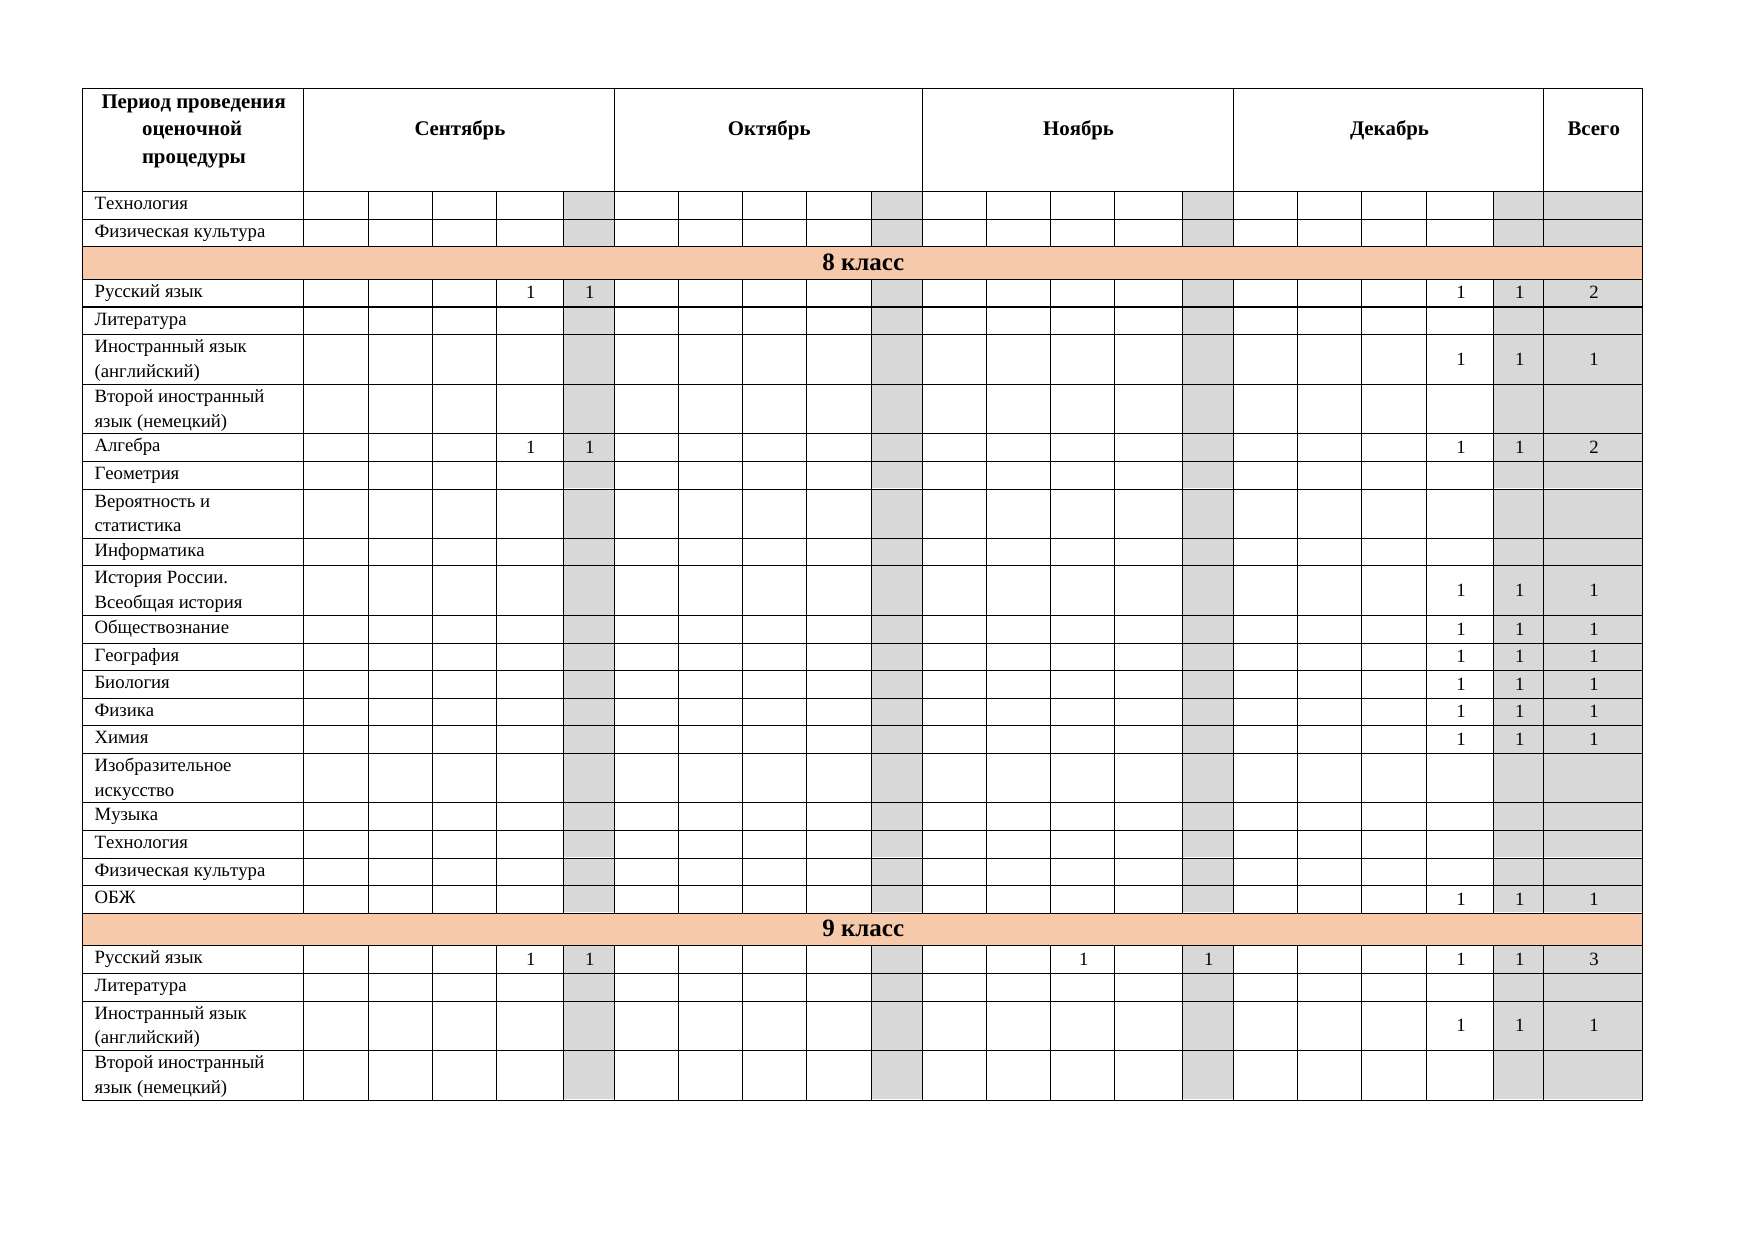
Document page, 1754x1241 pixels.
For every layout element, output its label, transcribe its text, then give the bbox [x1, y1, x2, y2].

table_cell [872, 946, 922, 973]
table_cell [1051, 192, 1114, 219]
table_cell Химия [83, 726, 303, 753]
table_cell Технология [83, 831, 303, 857]
table_cell [1234, 974, 1297, 1001]
table_cell Русский язык [83, 280, 303, 306]
table_cell [1115, 308, 1182, 334]
table_cell [807, 726, 871, 753]
table_cell [369, 462, 432, 488]
table_cell [1051, 385, 1114, 433]
table_cell 1 [1427, 726, 1493, 753]
table_cell 1 [1427, 946, 1493, 973]
table_cell [1051, 539, 1114, 565]
table_cell [1234, 1051, 1297, 1099]
table_cell [497, 974, 563, 1001]
table_cell [872, 385, 922, 433]
table_cell 1 [1544, 1002, 1642, 1050]
table_cell [923, 335, 986, 384]
table_cell [304, 490, 368, 538]
table_cell [615, 831, 678, 857]
table_cell [1544, 974, 1642, 1001]
table_cell [1362, 335, 1426, 384]
table_cell [872, 671, 922, 698]
table_cell [1234, 803, 1297, 830]
table_cell [564, 335, 614, 384]
table_cell [1362, 434, 1426, 461]
table_cell [1544, 462, 1642, 488]
table_cell [1544, 539, 1642, 565]
table_cell [497, 566, 563, 615]
table_cell [987, 280, 1050, 306]
table_cell География [83, 644, 303, 670]
table_cell [807, 192, 871, 219]
table_cell 1 [1494, 434, 1543, 461]
table_cell [743, 1051, 806, 1099]
table_cell [923, 754, 986, 802]
table_cell 1 [564, 434, 614, 461]
table_cell Информатика [83, 539, 303, 565]
table_cell [1183, 699, 1233, 725]
table_cell [1427, 462, 1493, 488]
table_cell [923, 726, 986, 753]
table_cell [433, 644, 496, 670]
table_cell [615, 699, 678, 725]
table_cell [923, 462, 986, 488]
table_cell [1544, 192, 1642, 219]
table_cell [679, 859, 742, 885]
table_cell [1183, 616, 1233, 643]
table_cell [743, 946, 806, 973]
table_cell [1115, 974, 1182, 1001]
table_cell [923, 308, 986, 334]
table_cell [1051, 1002, 1114, 1050]
table_cell [1298, 699, 1361, 725]
table_cell [807, 644, 871, 670]
table_cell [872, 308, 922, 334]
table_cell [564, 616, 614, 643]
table_cell [304, 644, 368, 670]
table_cell [615, 644, 678, 670]
table_cell [1183, 434, 1233, 461]
table_cell [1234, 859, 1297, 885]
table_cell [679, 566, 742, 615]
table_cell [369, 671, 432, 698]
table_cell [923, 490, 986, 538]
table_cell [1051, 462, 1114, 488]
table_cell [1427, 974, 1493, 1001]
table_cell [433, 831, 496, 857]
table_cell [1051, 1051, 1114, 1099]
table_cell [1115, 280, 1182, 306]
table_cell [923, 192, 986, 219]
table_cell [615, 671, 678, 698]
table_cell [807, 946, 871, 973]
table_cell [1298, 974, 1361, 1001]
table_cell [433, 699, 496, 725]
table_cell [987, 859, 1050, 885]
table_cell 1 [564, 280, 614, 306]
table_cell [369, 946, 432, 973]
table_cell [1183, 803, 1233, 830]
table_cell [1115, 671, 1182, 698]
table_cell [615, 192, 678, 219]
table_cell [987, 566, 1050, 615]
table_cell [1362, 886, 1426, 912]
table_cell [1298, 280, 1361, 306]
table_cell 1 [1544, 886, 1642, 912]
table_cell [743, 220, 806, 246]
table_cell [369, 726, 432, 753]
table_cell Изобразительное искусство [83, 754, 303, 802]
table_cell [1298, 803, 1361, 830]
table_cell [433, 462, 496, 488]
table_cell [807, 803, 871, 830]
table_cell [615, 385, 678, 433]
table_cell ОБЖ [83, 886, 303, 912]
table_cell [1051, 335, 1114, 384]
table_cell [1115, 859, 1182, 885]
table_cell [923, 1002, 986, 1050]
table_cell [1298, 385, 1361, 433]
table_cell 1 [1494, 644, 1543, 670]
table_cell [679, 192, 742, 219]
table_cell [1115, 886, 1182, 912]
table_cell [807, 280, 871, 306]
table_cell [807, 1051, 871, 1099]
table_header Ноябрь [923, 89, 1233, 191]
table_cell [433, 280, 496, 306]
table_cell [369, 831, 432, 857]
table_cell [872, 1002, 922, 1050]
table_cell [1298, 616, 1361, 643]
table_cell [1234, 946, 1297, 973]
table_cell [872, 490, 922, 538]
table_cell [872, 462, 922, 488]
table_cell [872, 539, 922, 565]
table_cell [923, 280, 986, 306]
table_cell [872, 886, 922, 912]
table_cell [807, 974, 871, 1001]
table_cell [987, 1051, 1050, 1099]
table_cell [987, 974, 1050, 1001]
table_cell [1115, 754, 1182, 802]
table_cell [433, 1051, 496, 1099]
table_cell [369, 192, 432, 219]
table_cell [1298, 644, 1361, 670]
table_cell [1234, 539, 1297, 565]
table_cell [304, 566, 368, 615]
table_cell 1 [1494, 335, 1543, 384]
table_cell [1234, 671, 1297, 698]
table_cell [1544, 220, 1642, 246]
table_cell 1 [1494, 280, 1543, 306]
table_cell [369, 385, 432, 433]
table_cell [615, 539, 678, 565]
table_cell [1051, 859, 1114, 885]
table_cell [807, 831, 871, 857]
table_cell [923, 566, 986, 615]
table_cell [1298, 308, 1361, 334]
table_cell [304, 616, 368, 643]
table_cell [1544, 803, 1642, 830]
table_cell [1234, 726, 1297, 753]
table_cell [1362, 490, 1426, 538]
table_cell [369, 974, 432, 1001]
table_cell [987, 539, 1050, 565]
table_cell [987, 308, 1050, 334]
table_cell [1494, 831, 1543, 857]
table_cell [369, 220, 432, 246]
table_cell [807, 886, 871, 912]
table_cell [615, 434, 678, 461]
table_cell [615, 220, 678, 246]
table_cell [1115, 490, 1182, 538]
table_cell [1494, 974, 1543, 1001]
table_cell [1115, 831, 1182, 857]
table_cell [1183, 831, 1233, 857]
table_cell [304, 726, 368, 753]
table_cell [564, 566, 614, 615]
table_cell [1115, 946, 1182, 973]
table_cell 1 [1494, 616, 1543, 643]
table_cell [1115, 335, 1182, 384]
table_cell [564, 754, 614, 802]
table_cell [923, 644, 986, 670]
table_cell [679, 644, 742, 670]
table_cell [987, 192, 1050, 219]
table_cell [807, 616, 871, 643]
table_cell [433, 1002, 496, 1050]
table_cell [564, 644, 614, 670]
table_cell [564, 385, 614, 433]
table_cell [1362, 566, 1426, 615]
table_cell [615, 616, 678, 643]
table_cell 1 [1427, 699, 1493, 725]
table_cell [679, 462, 742, 488]
table_cell [369, 699, 432, 725]
table_cell [1427, 754, 1493, 802]
table_cell [1362, 946, 1426, 973]
table_cell [1183, 308, 1233, 334]
table_cell [1234, 644, 1297, 670]
table_cell 1 [1494, 726, 1543, 753]
table_cell [872, 644, 922, 670]
table_cell [1051, 616, 1114, 643]
table_cell [1051, 671, 1114, 698]
table_cell [564, 1002, 614, 1050]
table_cell [1494, 308, 1543, 334]
table_cell [1115, 539, 1182, 565]
table_cell 1 [1427, 280, 1493, 306]
table_cell [1115, 192, 1182, 219]
table_cell [1115, 699, 1182, 725]
table_cell 1 [564, 946, 614, 973]
table_cell 1 [1494, 699, 1543, 725]
table_cell Алгебра [83, 434, 303, 461]
table_cell [1115, 726, 1182, 753]
table_cell [987, 1002, 1050, 1050]
table_cell [1234, 335, 1297, 384]
table_cell [433, 308, 496, 334]
table_cell [987, 754, 1050, 802]
table_cell [1234, 831, 1297, 857]
table_cell [1183, 280, 1233, 306]
table_cell [1544, 859, 1642, 885]
table_cell [433, 335, 496, 384]
table_cell Литература [83, 308, 303, 334]
table_cell [872, 566, 922, 615]
table_cell [987, 490, 1050, 538]
table_cell [872, 616, 922, 643]
table_cell [872, 859, 922, 885]
table_cell [743, 644, 806, 670]
table_cell [923, 831, 986, 857]
table_cell [1362, 192, 1426, 219]
table_cell [807, 859, 871, 885]
table_cell [369, 566, 432, 615]
table_cell [369, 754, 432, 802]
table_cell [564, 462, 614, 488]
table_cell Обществознание [83, 616, 303, 643]
table_cell [1234, 754, 1297, 802]
table_cell [1427, 308, 1493, 334]
table_cell [872, 192, 922, 219]
table_cell [807, 671, 871, 698]
table_cell [987, 946, 1050, 973]
table_cell [1234, 699, 1297, 725]
table_cell [1544, 831, 1642, 857]
table_cell [433, 566, 496, 615]
table_cell [1362, 308, 1426, 334]
table_cell Иностранный язык (английский) [83, 335, 303, 384]
table_cell [1427, 385, 1493, 433]
table_cell [304, 462, 368, 488]
table_cell [1183, 385, 1233, 433]
table_cell [807, 308, 871, 334]
table_cell [564, 726, 614, 753]
table_cell [369, 616, 432, 643]
table_cell [1051, 434, 1114, 461]
table_cell [987, 831, 1050, 857]
table_cell 1 [497, 280, 563, 306]
table_cell [497, 644, 563, 670]
table_cell 1 [1544, 335, 1642, 384]
table_cell [987, 886, 1050, 912]
table_header Период проведения оценочной процедуры [83, 89, 303, 191]
table_cell [1115, 434, 1182, 461]
table_cell [1362, 699, 1426, 725]
table_cell [304, 699, 368, 725]
table_cell [1183, 671, 1233, 698]
table_cell [1362, 803, 1426, 830]
table_cell [1183, 335, 1233, 384]
table_cell [304, 831, 368, 857]
table_cell [872, 220, 922, 246]
table_cell [743, 974, 806, 1001]
table_cell [497, 308, 563, 334]
table_cell [1183, 886, 1233, 912]
table_cell [369, 1051, 432, 1099]
table_cell [987, 699, 1050, 725]
table_cell [743, 859, 806, 885]
table_cell [369, 308, 432, 334]
table_cell [615, 1002, 678, 1050]
table_cell [1051, 974, 1114, 1001]
table_cell [1362, 644, 1426, 670]
table_cell [1234, 616, 1297, 643]
table_cell 1 [1427, 566, 1493, 615]
table_cell [369, 1002, 432, 1050]
table_cell 1 [1427, 671, 1493, 698]
table_cell [743, 616, 806, 643]
table_cell [1298, 726, 1361, 753]
table_cell [564, 490, 614, 538]
table_cell [497, 859, 563, 885]
table_cell [679, 754, 742, 802]
table_cell [1362, 754, 1426, 802]
table_cell [497, 886, 563, 912]
table_cell [433, 434, 496, 461]
table_cell [1362, 1002, 1426, 1050]
table_cell [872, 434, 922, 461]
table_cell [807, 462, 871, 488]
table_cell 1 [497, 434, 563, 461]
table_cell [433, 616, 496, 643]
table_cell [807, 754, 871, 802]
table_cell [987, 803, 1050, 830]
table_cell 1 [1544, 644, 1642, 670]
table_cell [1183, 644, 1233, 670]
table_cell Технология [83, 192, 303, 219]
table_cell [1234, 308, 1297, 334]
table_cell [807, 566, 871, 615]
table_cell [1051, 803, 1114, 830]
table_cell [987, 462, 1050, 488]
table_cell [679, 385, 742, 433]
table_cell [1427, 803, 1493, 830]
table_cell [1183, 192, 1233, 219]
table_cell [1115, 566, 1182, 615]
table_cell [1298, 1051, 1361, 1099]
table_cell [923, 859, 986, 885]
table_cell [1362, 539, 1426, 565]
table_cell [1494, 803, 1543, 830]
table_cell [433, 385, 496, 433]
table_cell [369, 335, 432, 384]
table_cell [987, 671, 1050, 698]
table_cell [679, 671, 742, 698]
table_cell Физическая культура [83, 859, 303, 885]
table_cell [564, 859, 614, 885]
table_cell [1298, 192, 1361, 219]
table_cell [1494, 1051, 1543, 1099]
table_cell [923, 699, 986, 725]
table_cell [743, 831, 806, 857]
table_cell [743, 754, 806, 802]
table_cell [923, 434, 986, 461]
table_cell [615, 754, 678, 802]
table_cell [1544, 1051, 1642, 1099]
table_cell [304, 754, 368, 802]
table_cell [679, 616, 742, 643]
table_cell [615, 490, 678, 538]
table_cell [304, 974, 368, 1001]
table_cell [923, 671, 986, 698]
table_cell 3 [1544, 946, 1642, 973]
table_cell [679, 220, 742, 246]
table_cell 1 [1494, 1002, 1543, 1050]
table_cell [564, 308, 614, 334]
table_cell [1427, 192, 1493, 219]
table_cell [1298, 335, 1361, 384]
table_cell [564, 220, 614, 246]
table_cell [1298, 434, 1361, 461]
table_header Сентябрь [304, 89, 614, 191]
table_cell [369, 280, 432, 306]
table_cell [497, 490, 563, 538]
table_cell [564, 1051, 614, 1099]
table_cell [1183, 539, 1233, 565]
table_cell [872, 754, 922, 802]
table_cell [1427, 1051, 1493, 1099]
table_cell [743, 726, 806, 753]
table_cell [497, 616, 563, 643]
table_cell [433, 886, 496, 912]
table_cell [679, 1051, 742, 1099]
table_cell [304, 946, 368, 973]
table_cell [497, 699, 563, 725]
table_cell [304, 1002, 368, 1050]
table_cell [304, 192, 368, 219]
table_cell [1362, 974, 1426, 1001]
table_cell [1362, 859, 1426, 885]
table_cell [1051, 831, 1114, 857]
table_cell [1494, 539, 1543, 565]
table_cell [369, 644, 432, 670]
table_cell [564, 886, 614, 912]
table_cell [1298, 946, 1361, 973]
table_cell [987, 434, 1050, 461]
table_cell [743, 280, 806, 306]
table_cell [369, 490, 432, 538]
table_cell 1 [1544, 699, 1642, 725]
table_cell [615, 462, 678, 488]
table_cell [1234, 1002, 1297, 1050]
table_cell [433, 754, 496, 802]
table_cell [304, 220, 368, 246]
table_cell [872, 335, 922, 384]
table_cell История России. Всеобщая история [83, 566, 303, 615]
table_cell [369, 886, 432, 912]
table_cell [1298, 220, 1361, 246]
table_cell 1 [1427, 616, 1493, 643]
table_cell [1051, 308, 1114, 334]
table_cell [1494, 220, 1543, 246]
table_cell [743, 490, 806, 538]
table_cell [1051, 886, 1114, 912]
table_cell [1427, 831, 1493, 857]
table_cell [615, 1051, 678, 1099]
table_cell [743, 803, 806, 830]
table_cell [497, 1002, 563, 1050]
table_cell 1 [1051, 946, 1114, 973]
table_cell [497, 671, 563, 698]
table_cell [1183, 220, 1233, 246]
table_cell [807, 220, 871, 246]
table_cell [1183, 462, 1233, 488]
table_cell 1 [1427, 886, 1493, 912]
table_cell [1494, 754, 1543, 802]
table_cell [304, 308, 368, 334]
table_cell [1051, 726, 1114, 753]
table_cell [1183, 974, 1233, 1001]
table_cell [304, 859, 368, 885]
table_cell [872, 726, 922, 753]
table_cell [564, 803, 614, 830]
table_cell [1234, 192, 1297, 219]
table_cell [872, 1051, 922, 1099]
table_cell [1298, 754, 1361, 802]
table_cell [1298, 490, 1361, 538]
table_cell [1494, 462, 1543, 488]
table_cell 1 [1427, 335, 1493, 384]
table_cell [1494, 859, 1543, 885]
table_cell [679, 946, 742, 973]
table_cell [1234, 886, 1297, 912]
table_cell [433, 974, 496, 1001]
table_cell 1 [1494, 886, 1543, 912]
table_cell [1362, 462, 1426, 488]
table_cell 1 [1494, 671, 1543, 698]
table_cell 8 класс [83, 247, 1642, 279]
table_cell [923, 974, 986, 1001]
table_cell [1298, 886, 1361, 912]
table_cell [1298, 462, 1361, 488]
table_cell [1051, 280, 1114, 306]
table_cell [1494, 385, 1543, 433]
table_cell [1544, 490, 1642, 538]
table_cell [615, 308, 678, 334]
table_cell [743, 434, 806, 461]
table_cell [369, 803, 432, 830]
table_cell [1234, 566, 1297, 615]
table_cell Второй иностранный язык (немецкий) [83, 385, 303, 433]
table_cell [304, 434, 368, 461]
table_cell [1362, 831, 1426, 857]
table_cell [679, 490, 742, 538]
table_cell [679, 539, 742, 565]
table_cell [615, 803, 678, 830]
table_cell 1 [1494, 566, 1543, 615]
table_cell [497, 831, 563, 857]
table_cell 1 [1544, 566, 1642, 615]
table_cell [1298, 671, 1361, 698]
table_cell [1115, 1002, 1182, 1050]
table_cell 2 [1544, 280, 1642, 306]
table_cell [987, 726, 1050, 753]
table_cell [1427, 859, 1493, 885]
table_cell [1494, 490, 1543, 538]
table_cell [497, 462, 563, 488]
table_cell [1362, 385, 1426, 433]
table_cell [1051, 566, 1114, 615]
table_cell [1051, 644, 1114, 670]
table_cell [1494, 192, 1543, 219]
table_cell [1427, 220, 1493, 246]
table_cell [923, 539, 986, 565]
table_cell [1051, 490, 1114, 538]
table_cell [1183, 1002, 1233, 1050]
table_header Всего [1544, 89, 1642, 191]
table_cell [433, 803, 496, 830]
table_cell [743, 335, 806, 384]
table_cell [564, 539, 614, 565]
table_cell [433, 726, 496, 753]
table_cell Второй иностранный язык (немецкий) [83, 1051, 303, 1099]
table_cell [872, 803, 922, 830]
table_cell [1234, 434, 1297, 461]
table_cell [1183, 859, 1233, 885]
table_cell [497, 803, 563, 830]
table_cell [1298, 539, 1361, 565]
table_cell [564, 974, 614, 1001]
table_cell [304, 1051, 368, 1099]
table_cell [1183, 754, 1233, 802]
table_cell [1362, 220, 1426, 246]
table_cell [807, 699, 871, 725]
table_cell [1427, 539, 1493, 565]
table_cell [923, 886, 986, 912]
table_cell [679, 308, 742, 334]
table_cell Физика [83, 699, 303, 725]
table_cell [807, 539, 871, 565]
table_cell [987, 220, 1050, 246]
table_cell [987, 385, 1050, 433]
table_cell [615, 280, 678, 306]
table_cell [679, 335, 742, 384]
table_cell [497, 726, 563, 753]
table_cell [679, 803, 742, 830]
table_cell [615, 886, 678, 912]
table_cell [564, 699, 614, 725]
table_cell [987, 644, 1050, 670]
table_cell [923, 946, 986, 973]
table_cell [872, 974, 922, 1001]
table_cell [1183, 1051, 1233, 1099]
table_cell [743, 699, 806, 725]
table_cell [497, 1051, 563, 1099]
table_cell [433, 859, 496, 885]
table_cell [679, 1002, 742, 1050]
table_cell [1051, 220, 1114, 246]
table_cell [1183, 566, 1233, 615]
table_cell [1298, 831, 1361, 857]
table_cell [497, 220, 563, 246]
table_cell [1115, 462, 1182, 488]
table_cell [497, 539, 563, 565]
table_cell 1 [1427, 434, 1493, 461]
table_cell [872, 699, 922, 725]
table_cell [1544, 308, 1642, 334]
table_cell [1362, 726, 1426, 753]
table_cell [1362, 616, 1426, 643]
table_cell [923, 385, 986, 433]
table_cell [369, 859, 432, 885]
table_cell [615, 726, 678, 753]
table_cell [1115, 1051, 1182, 1099]
table_cell [807, 1002, 871, 1050]
table_cell [1115, 220, 1182, 246]
table_cell [743, 462, 806, 488]
table_cell [1544, 385, 1642, 433]
table_cell [923, 1051, 986, 1099]
table_cell [872, 831, 922, 857]
table_cell [1234, 220, 1297, 246]
table_header Октябрь [615, 89, 922, 191]
table_cell [807, 434, 871, 461]
table_cell [304, 886, 368, 912]
table_cell [615, 974, 678, 1001]
table_cell [1298, 859, 1361, 885]
table_cell [679, 831, 742, 857]
table_cell [743, 566, 806, 615]
table_cell [987, 616, 1050, 643]
table_cell [433, 220, 496, 246]
table_cell [743, 886, 806, 912]
table_cell [1115, 616, 1182, 643]
table_cell Литература [83, 974, 303, 1001]
table_cell 1 [1544, 726, 1642, 753]
table_cell [1427, 490, 1493, 538]
table_cell Биология [83, 671, 303, 698]
table_cell [743, 385, 806, 433]
table_cell [433, 192, 496, 219]
table_cell [1234, 490, 1297, 538]
table_cell [497, 335, 563, 384]
table_cell [615, 566, 678, 615]
table_cell 9 класс [83, 914, 1642, 945]
table_cell [497, 754, 563, 802]
table_cell [923, 220, 986, 246]
table_cell [1115, 803, 1182, 830]
table_cell 1 [1544, 671, 1642, 698]
table_cell [1362, 671, 1426, 698]
table_cell [1234, 385, 1297, 433]
table_cell [564, 192, 614, 219]
table_cell [615, 859, 678, 885]
table_cell [743, 308, 806, 334]
table_cell [1544, 754, 1642, 802]
table_cell [615, 946, 678, 973]
table_header Декабрь [1234, 89, 1543, 191]
table_cell [564, 831, 614, 857]
table_cell [679, 699, 742, 725]
table_cell [1234, 280, 1297, 306]
table_cell [433, 490, 496, 538]
table_cell 1 [497, 946, 563, 973]
table_cell [743, 1002, 806, 1050]
table_cell [433, 671, 496, 698]
table_cell 1 [1427, 644, 1493, 670]
table_cell [615, 335, 678, 384]
table_cell [304, 335, 368, 384]
table_cell [1298, 1002, 1361, 1050]
table_cell [1298, 566, 1361, 615]
table_cell 1 [1544, 616, 1642, 643]
table_cell [807, 385, 871, 433]
table_cell [304, 803, 368, 830]
table_cell [1234, 462, 1297, 488]
table_cell [872, 280, 922, 306]
table_cell [679, 726, 742, 753]
table_cell Иностранный язык (английский) [83, 1002, 303, 1050]
table_cell [497, 192, 563, 219]
table_cell 1 [1427, 1002, 1493, 1050]
table_cell [807, 490, 871, 538]
table_cell [987, 335, 1050, 384]
table_cell [743, 192, 806, 219]
table_cell [304, 671, 368, 698]
table_cell [743, 539, 806, 565]
table_cell [807, 335, 871, 384]
table_cell [304, 539, 368, 565]
table_cell [1051, 754, 1114, 802]
table_cell [433, 946, 496, 973]
table_cell [1183, 490, 1233, 538]
table_cell [923, 616, 986, 643]
table_cell [923, 803, 986, 830]
table_cell 1 [1183, 946, 1233, 973]
table_cell [679, 434, 742, 461]
table_cell [743, 671, 806, 698]
table_cell Русский язык [83, 946, 303, 973]
table_cell Вероятность и статистика [83, 490, 303, 538]
table_cell [1115, 385, 1182, 433]
table_cell [1115, 644, 1182, 670]
table_cell Музыка [83, 803, 303, 830]
table_cell [679, 280, 742, 306]
table_cell [369, 539, 432, 565]
table_cell [1362, 1051, 1426, 1099]
table_cell [433, 539, 496, 565]
table_cell [369, 434, 432, 461]
table_cell [304, 385, 368, 433]
table_cell [564, 671, 614, 698]
table_cell [497, 385, 563, 433]
table_cell [1362, 280, 1426, 306]
table_cell [679, 974, 742, 1001]
table_cell 1 [1494, 946, 1543, 973]
table_cell [1183, 726, 1233, 753]
table_cell Геометрия [83, 462, 303, 488]
table_cell [1051, 699, 1114, 725]
table_cell [304, 280, 368, 306]
table_cell [679, 886, 742, 912]
table_cell 2 [1544, 434, 1642, 461]
table_cell Физическая культура [83, 220, 303, 246]
